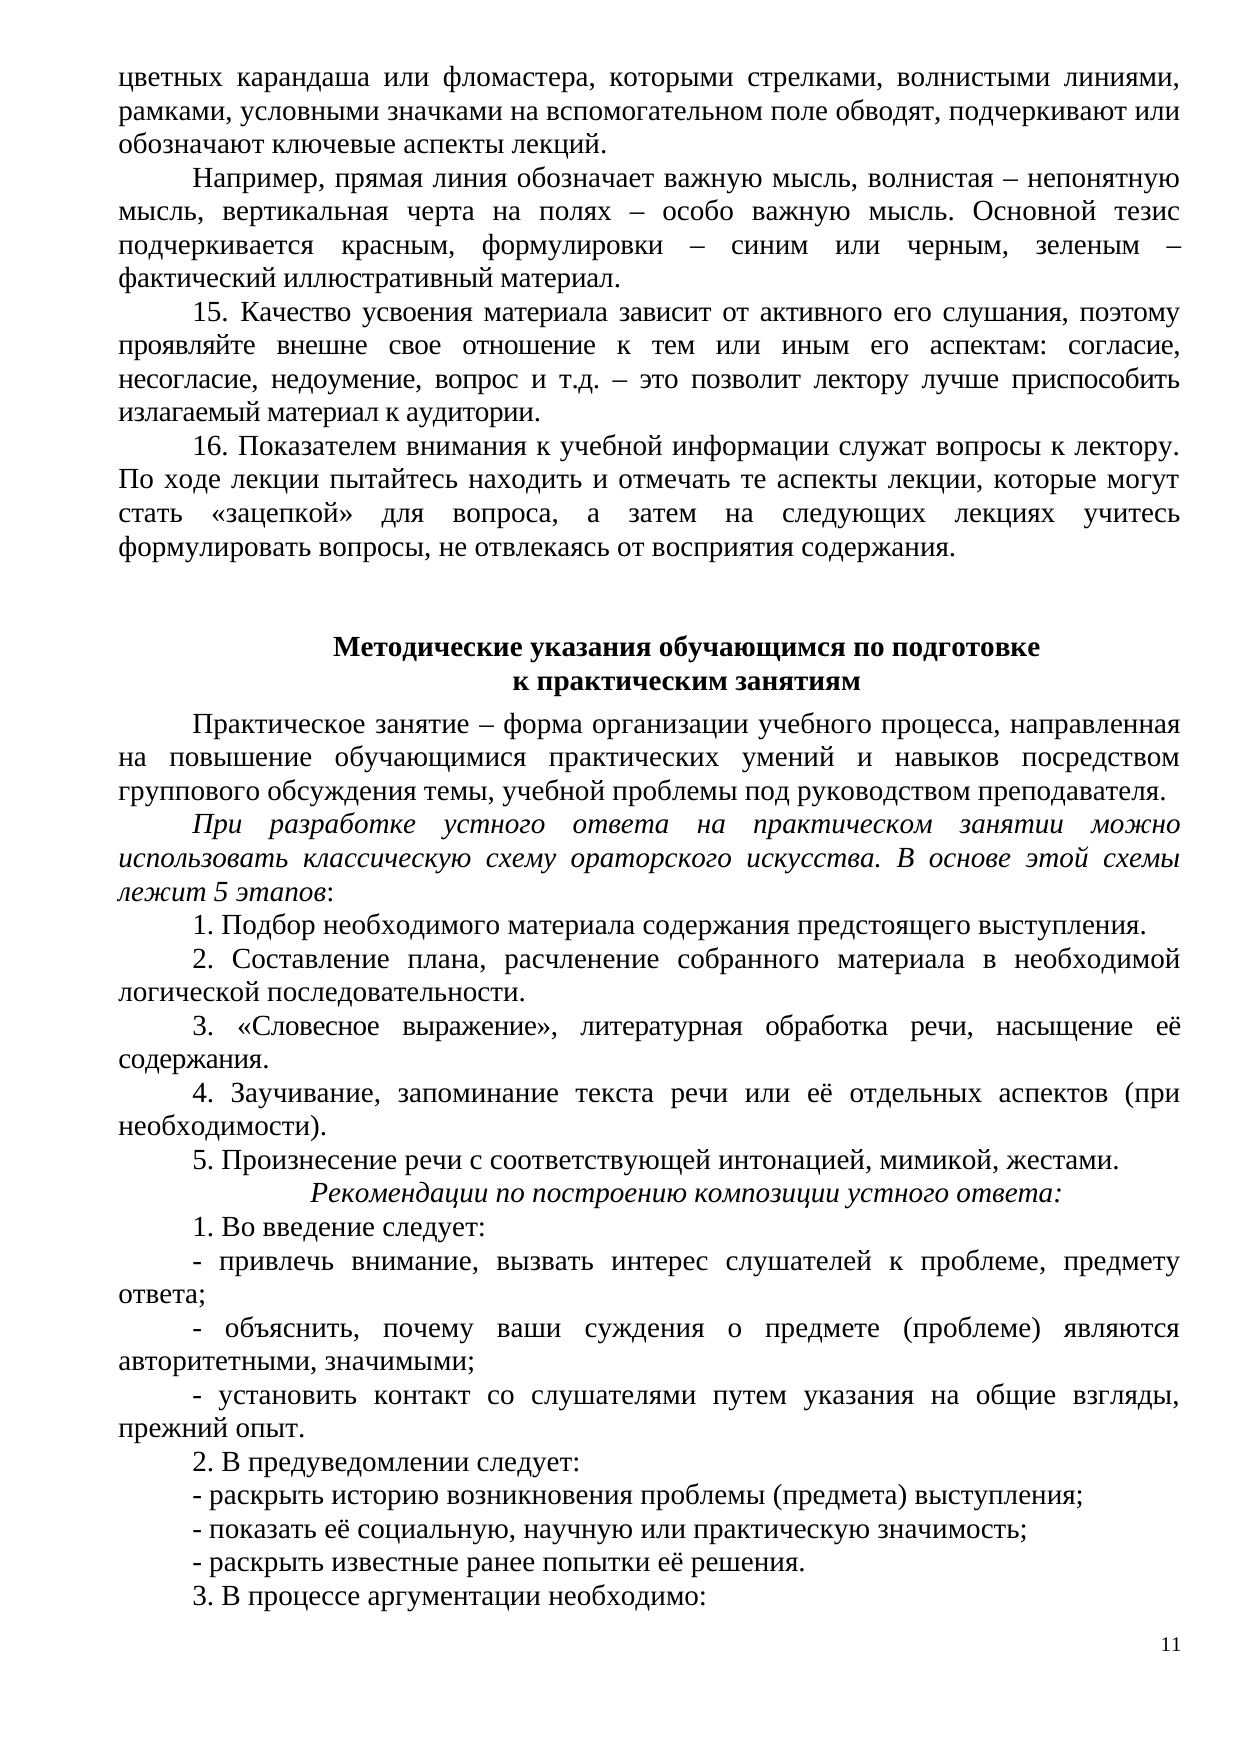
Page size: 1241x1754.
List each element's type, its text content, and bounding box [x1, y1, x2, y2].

text 3. «Словесное выражение», литературная обработка речи, насыщение её содержания. [118, 1008, 1181, 1075]
text При разработке устного ответа на практическом занятии можно использовать классическую схему ораторского искусства. В основе этой схемы лежит 5 этапов: [118, 807, 1181, 907]
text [118, 59, 1181, 160]
text 16. Показателем внимания к учебной информации служат вопросы к лектору. По ходе лекции пытайтесь находить и отмечать те аспекты лекции, которые могут стать «зацепкой» для вопроса, а затем на следующих лекциях учитесь формулировать вопросы, не отвлекаясь от восприятия содержания. [118, 428, 1181, 562]
text Например, прямая линия обозначает важную мысль, волнистая – непонятную мысль, вертикальная черта на полях – особо важную мысль. Основной тезис подчеркивается красным, формулировки – синим или черным, зеленым – фактический иллюстративный материал. [118, 160, 1181, 294]
text Методические указания обучающимся по подготовке [118, 629, 1181, 663]
text 4. Заучивание, запоминание текста речи или её отдельных аспектов (при необходимости). [118, 1075, 1181, 1142]
text 2. В предуведомлении следует: [118, 1444, 1181, 1477]
text 1. Во введение следует: [118, 1209, 1181, 1243]
text - привлечь внимание, вызвать интерес слушателей к проблеме, предмету ответа; [118, 1243, 1181, 1310]
text к практическим занятиям [118, 663, 1181, 696]
text - показать её социальную, научную или практическую значимость; [118, 1511, 1181, 1544]
text - раскрыть известные ранее попытки её решения. [118, 1544, 1181, 1578]
text 2. Составление плана, расчленение собранного материала в необходимой логической последовательности. [118, 941, 1181, 1008]
text 3. В процессе аргументации необходимо: [118, 1578, 1181, 1612]
text - раскрыть историю возникновения проблемы (предмета) выступления; [118, 1477, 1181, 1511]
text - установить контакт со слушателями путем указания на общие взгляды, прежний опыт. [118, 1377, 1181, 1444]
text 15. Качество усвоения материала зависит от активного его слушания, поэтому проявляйте внешне свое отношение к тем или иным его аспектам: согласие, несогласие, недоумение, вопрос и т.д. – это позволит лектору лучше приспособить излагаемый материал к аудитории. [118, 294, 1181, 428]
text Практическое занятие – форма организации учебного процесса, направленная на повышение обучающимися практических умений и навыков посредством группового обсуждения темы, учебной проблемы под руководством преподавателя. [118, 706, 1181, 807]
text Рекомендации по построению композиции устного ответа: [118, 1176, 1181, 1209]
text 5. Произнесение речи с соответствующей интонацией, мимикой, жестами. [118, 1142, 1181, 1176]
text - объяснить, почему ваши суждения о предмете (проблеме) являются авторитетными, значимыми; [118, 1310, 1181, 1377]
text 1. Подбор необходимого материала содержания предстоящего выступления. [118, 907, 1181, 941]
